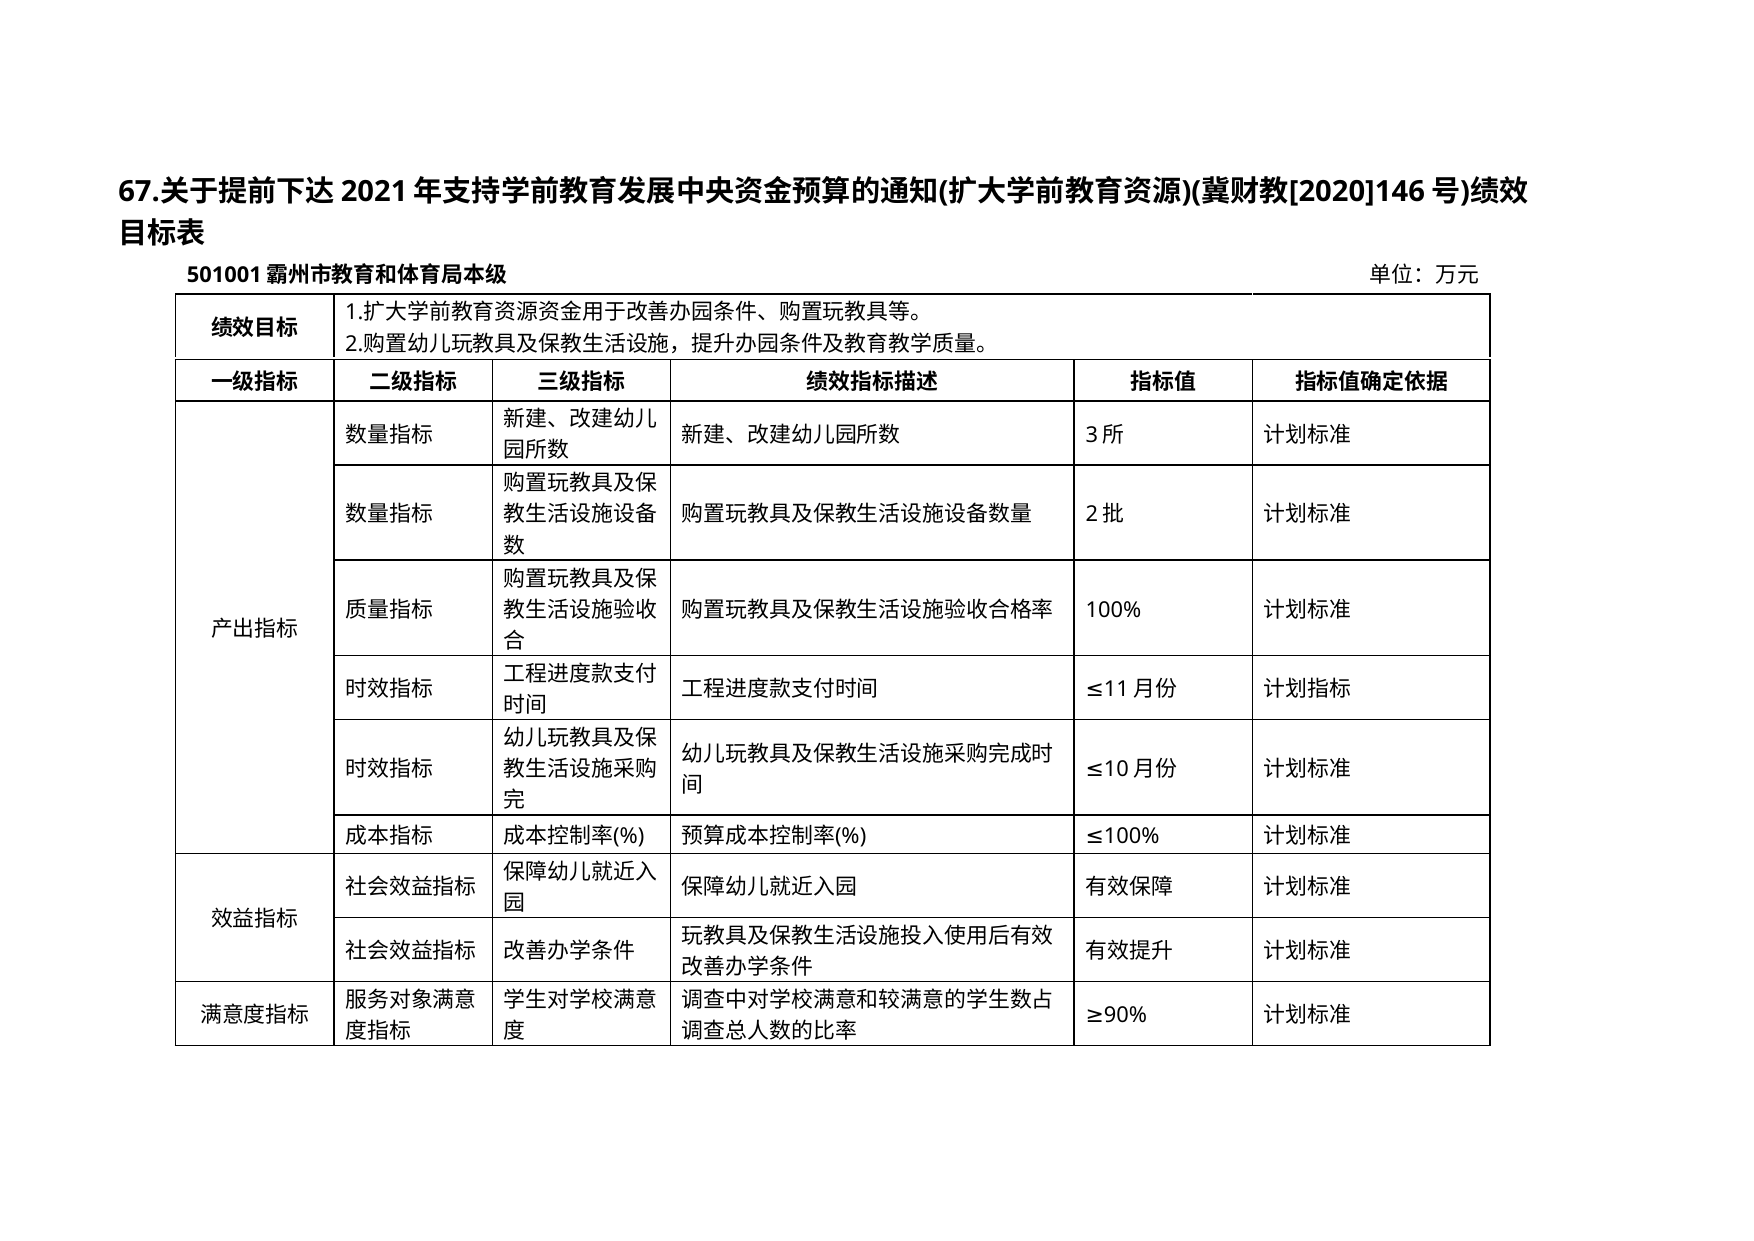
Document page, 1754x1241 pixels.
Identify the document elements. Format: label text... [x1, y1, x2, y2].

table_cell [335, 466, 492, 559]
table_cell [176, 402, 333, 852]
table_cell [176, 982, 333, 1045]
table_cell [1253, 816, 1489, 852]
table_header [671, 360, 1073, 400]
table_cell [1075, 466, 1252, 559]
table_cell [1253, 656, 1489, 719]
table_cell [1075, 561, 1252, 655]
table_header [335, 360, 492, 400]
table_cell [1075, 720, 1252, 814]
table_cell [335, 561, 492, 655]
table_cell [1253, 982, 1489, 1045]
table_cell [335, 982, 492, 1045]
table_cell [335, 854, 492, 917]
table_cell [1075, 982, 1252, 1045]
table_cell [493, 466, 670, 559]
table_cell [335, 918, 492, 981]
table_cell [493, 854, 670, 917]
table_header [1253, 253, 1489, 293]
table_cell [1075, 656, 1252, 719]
text 67.关于提前下达2021年支持学前教育发展中央资金预算的通知(扩大学前教育资源)(冀财教[2020]146号)绩效目标表 [118, 167, 1547, 252]
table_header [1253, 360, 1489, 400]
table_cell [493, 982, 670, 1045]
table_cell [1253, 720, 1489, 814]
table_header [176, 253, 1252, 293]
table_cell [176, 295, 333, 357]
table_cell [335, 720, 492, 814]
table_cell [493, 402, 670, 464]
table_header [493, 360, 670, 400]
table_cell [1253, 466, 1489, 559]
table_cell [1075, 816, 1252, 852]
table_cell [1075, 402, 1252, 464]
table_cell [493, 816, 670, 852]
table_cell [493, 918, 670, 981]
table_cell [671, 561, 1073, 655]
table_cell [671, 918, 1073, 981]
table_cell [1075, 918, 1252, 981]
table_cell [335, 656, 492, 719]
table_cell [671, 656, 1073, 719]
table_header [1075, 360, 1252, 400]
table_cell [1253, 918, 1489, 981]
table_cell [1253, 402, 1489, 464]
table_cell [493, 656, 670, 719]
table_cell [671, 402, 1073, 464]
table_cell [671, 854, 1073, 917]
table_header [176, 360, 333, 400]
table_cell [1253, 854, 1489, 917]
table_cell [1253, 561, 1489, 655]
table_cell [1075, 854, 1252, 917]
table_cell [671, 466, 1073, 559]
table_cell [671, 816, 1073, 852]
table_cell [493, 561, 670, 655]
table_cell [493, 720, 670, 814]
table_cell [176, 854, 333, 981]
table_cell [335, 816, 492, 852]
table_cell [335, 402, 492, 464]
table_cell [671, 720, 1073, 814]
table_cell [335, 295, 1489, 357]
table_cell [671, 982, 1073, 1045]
